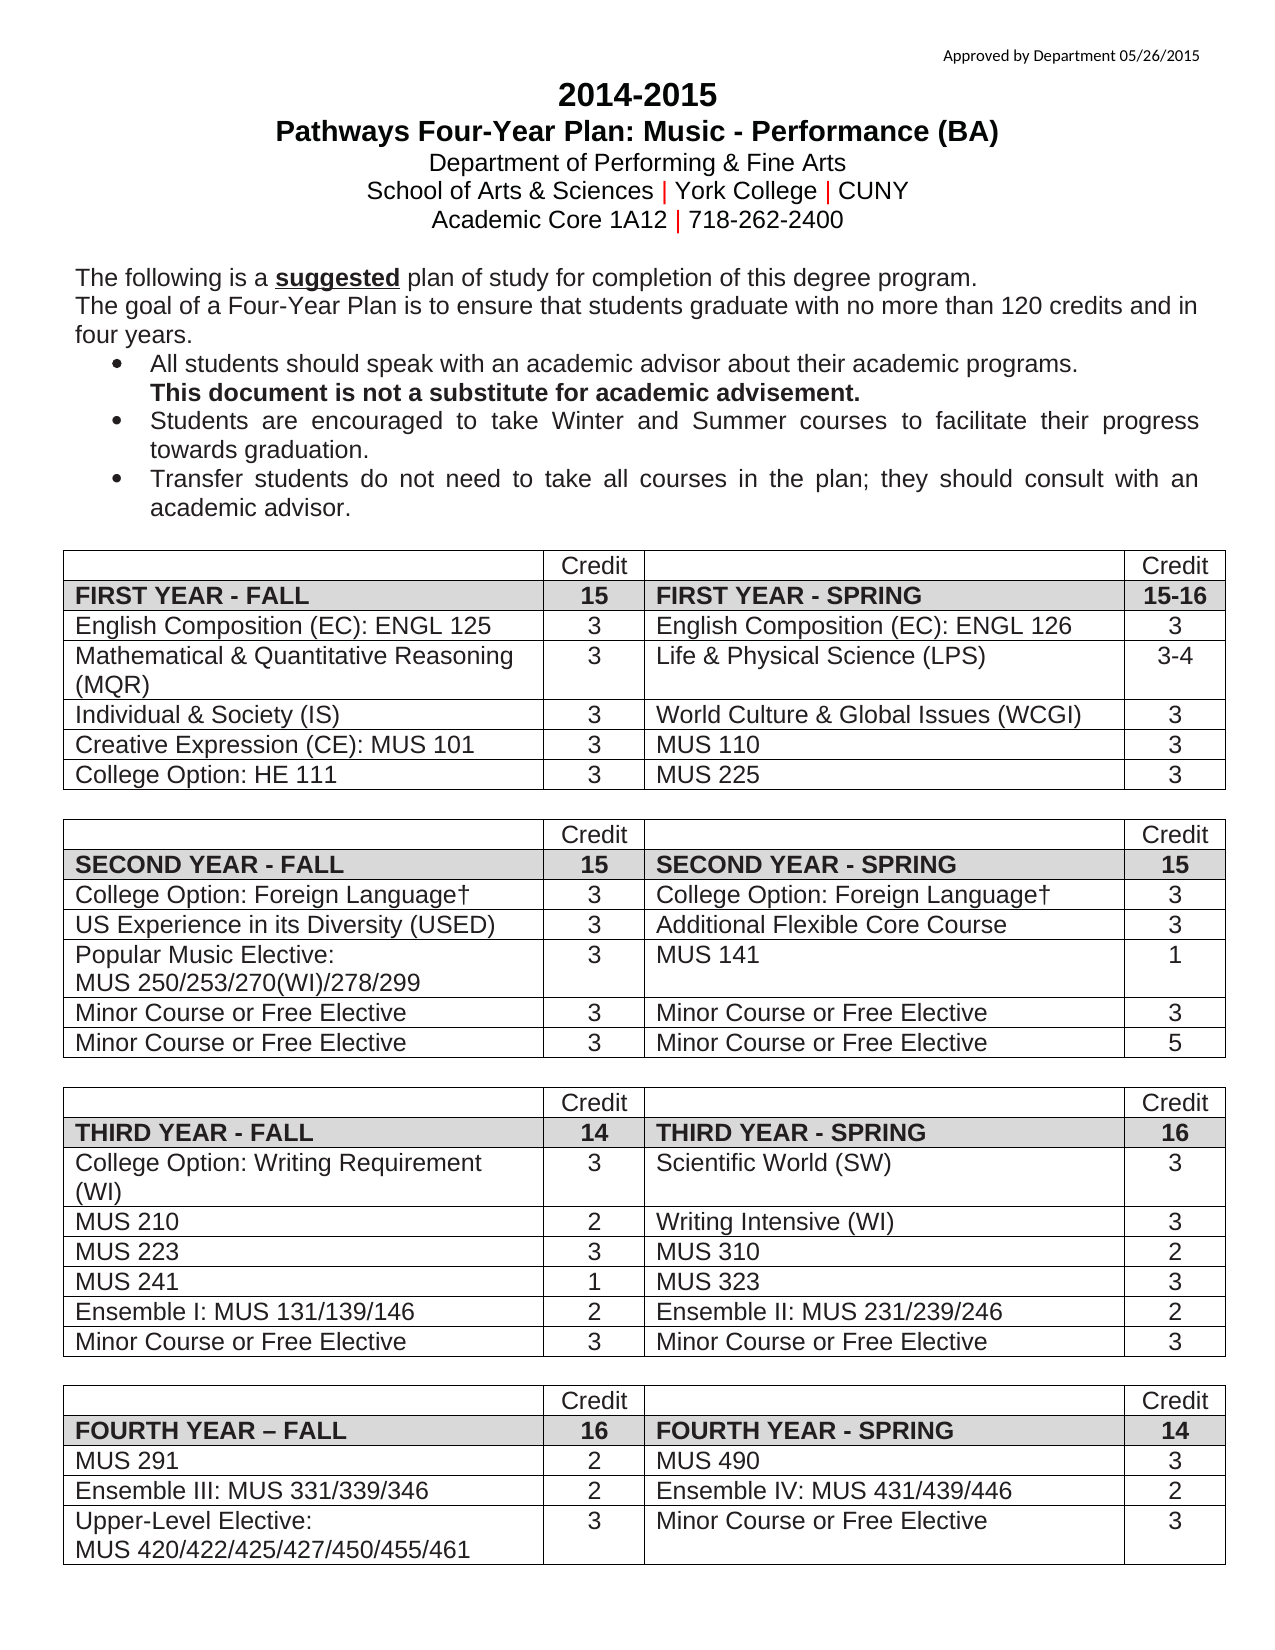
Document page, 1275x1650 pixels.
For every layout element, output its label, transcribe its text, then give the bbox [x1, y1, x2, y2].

table_cell MUS 310 [645, 1237, 1124, 1266]
table_cell 3 [544, 760, 644, 789]
table_cell Life & Physical Science (LPS) [645, 641, 1124, 699]
table_cell 2 [544, 1476, 644, 1505]
table_cell THIRD YEAR - FALL [64, 1118, 543, 1147]
table_cell 3 [544, 1506, 644, 1564]
table_cell MUS 291 [64, 1446, 543, 1475]
table_cell 3 [1125, 700, 1225, 729]
list Transfer students do not need to take all courses in the plan; they should consult with an academic advisor. [112, 464, 1200, 522]
table_cell English Composition (EC): ENGL 126 [645, 611, 1124, 640]
table_cell 3 [1125, 998, 1225, 1027]
text School of Arts & Sciences | York College | CUNY [75, 176, 1200, 205]
table_cell FIRST YEAR - FALL [64, 581, 543, 610]
table_cell FOURTH YEAR - SPRING [645, 1416, 1124, 1445]
table_cell SECOND YEAR - FALL [64, 850, 543, 879]
table_cell Mathematical & Quantitative Reasoning (MQR) [64, 641, 543, 699]
table_cell 3 [1125, 760, 1225, 789]
table_cell College Option: Foreign Language† [64, 880, 543, 909]
table_cell 3 [544, 1327, 644, 1356]
table_cell 3 [544, 700, 644, 729]
table_cell 3 [1125, 910, 1225, 939]
table_cell 3 [544, 910, 644, 939]
text The goal of a Four-Year Plan is to ensure that students graduate with no more than 120 credits and in four years. [75, 291, 1200, 349]
table_cell Ensemble II: MUS 231/239/246 [645, 1297, 1124, 1326]
table_cell 2 [1125, 1297, 1225, 1326]
list All students should speak with an academic advisor about their academic programs. [112, 349, 1200, 378]
table_header [64, 551, 543, 580]
table_header Credit [1125, 551, 1225, 580]
table_header [64, 820, 543, 849]
table_cell MUS 241 [64, 1267, 543, 1296]
list Students are encouraged to take Winter and Summer courses to facilitate their progress towards graduation. [112, 406, 1200, 464]
table_cell MUS 490 [645, 1446, 1124, 1475]
table_cell Minor Course or Free Elective [645, 998, 1124, 1027]
table_cell College Option: Foreign Language† [645, 880, 1124, 909]
table_cell 3 [1125, 730, 1225, 759]
table_cell 1 [1125, 940, 1225, 997]
table_cell 2 [544, 1297, 644, 1326]
table_cell 3 [544, 641, 644, 699]
table_header Credit [544, 1386, 644, 1415]
table_cell Minor Course or Free Elective [64, 1327, 543, 1356]
table_header Credit [544, 820, 644, 849]
table_cell MUS 225 [645, 760, 1124, 789]
table_header [645, 1386, 1124, 1415]
table_cell Upper-Level Elective: MUS 420/422/425/427/450/455/461 [64, 1506, 543, 1564]
table_header Credit [1125, 1088, 1225, 1117]
table_cell Minor Course or Free Elective [645, 1028, 1124, 1057]
table_header Credit [544, 551, 644, 580]
table_cell 3 [544, 1028, 644, 1057]
table_cell Popular Music Elective: MUS 250/253/270(WI)/278/299 [64, 940, 543, 997]
table_cell English Composition (EC): ENGL 125 [64, 611, 543, 640]
table_cell 3 [544, 998, 644, 1027]
table_cell 3 [1125, 1207, 1225, 1236]
table_cell Individual & Society (IS) [64, 700, 543, 729]
table_cell 14 [544, 1118, 644, 1147]
table_cell MUS 210 [64, 1207, 543, 1236]
table_header Credit [1125, 1386, 1225, 1415]
table_cell 3 [1125, 611, 1225, 640]
table_cell 15 [1125, 850, 1225, 879]
text This document is not a substitute for academic advisement. [112, 378, 1200, 406]
table_cell 3 [1125, 880, 1225, 909]
table_cell Creative Expression (CE): MUS 101 [64, 730, 543, 759]
text Department of Performing & Fine Arts [75, 147, 1200, 176]
table_cell Minor Course or Free Elective [64, 1028, 543, 1057]
table_cell 3 [1125, 1446, 1225, 1475]
table_cell 15-16 [1125, 581, 1225, 610]
table_cell 3 [544, 611, 644, 640]
table_cell 3 [1125, 1506, 1225, 1564]
table_cell Ensemble IV: MUS 431/439/446 [645, 1476, 1124, 1505]
table_cell 14 [1125, 1416, 1225, 1445]
table_cell FIRST YEAR - SPRING [645, 581, 1124, 610]
table_cell College Option: Writing Requirement (WI) [64, 1148, 543, 1206]
table_cell 3 [544, 1148, 644, 1206]
table_cell 15 [544, 850, 644, 879]
table_cell 3 [1125, 1327, 1225, 1356]
table_cell 3 [544, 940, 644, 997]
table_cell Minor Course or Free Elective [64, 998, 543, 1027]
table_cell 16 [1125, 1118, 1225, 1147]
table_cell Additional Flexible Core Course [645, 910, 1124, 939]
table_cell 16 [544, 1416, 644, 1445]
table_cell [645, 1506, 1124, 1564]
table_cell MUS 323 [645, 1267, 1124, 1296]
table_cell FOURTH YEAR – FALL [64, 1416, 543, 1445]
table_cell World Culture & Global Issues (WCGI) [645, 700, 1124, 729]
text Academic Core 1A12 | 718-262-2400 [75, 205, 1200, 234]
table_cell 3-4 [1125, 641, 1225, 699]
table_cell College Option: HE 111 [64, 760, 543, 789]
table_cell Ensemble I: MUS 131/139/146 [64, 1297, 543, 1326]
table_cell 3 [1125, 1267, 1225, 1296]
table_cell SECOND YEAR - SPRING [645, 850, 1124, 879]
table_cell Minor Course or Free Elective [645, 1327, 1124, 1356]
table_cell US Experience in its Diversity (USED) [64, 910, 543, 939]
table_cell MUS 223 [64, 1237, 543, 1266]
table_cell MUS 110 [645, 730, 1124, 759]
table_header [645, 551, 1124, 580]
table_cell 2 [1125, 1476, 1225, 1505]
text The following is a suggested plan of study for completion of this degree program. [75, 262, 1200, 291]
table_header [645, 820, 1124, 849]
table_header Credit [544, 1088, 644, 1117]
table_cell 3 [544, 1237, 644, 1266]
table_header [64, 1088, 543, 1117]
table_cell 2 [544, 1207, 644, 1236]
table_cell 3 [544, 880, 644, 909]
table_cell 2 [544, 1446, 644, 1475]
table_header Credit [1125, 820, 1225, 849]
text Pathways Four-Year Plan: Music - Performance (BA) [75, 114, 1200, 147]
table_cell 2 [1125, 1237, 1225, 1266]
table_header [645, 1088, 1124, 1117]
table_cell Ensemble III: MUS 331/339/346 [64, 1476, 543, 1505]
table_cell 15 [544, 581, 644, 610]
table_cell 5 [1125, 1028, 1225, 1057]
table_cell THIRD YEAR - SPRING [645, 1118, 1124, 1147]
table_header [64, 1386, 543, 1415]
table_cell 3 [1125, 1148, 1225, 1206]
table_cell Scientific World (SW) [645, 1148, 1124, 1206]
table_cell Writing Intensive (WI) [645, 1207, 1124, 1236]
text 2014-2015 [75, 76, 1200, 114]
table_cell MUS 141 [645, 940, 1124, 997]
table_cell 1 [544, 1267, 644, 1296]
table_cell 3 [544, 730, 644, 759]
